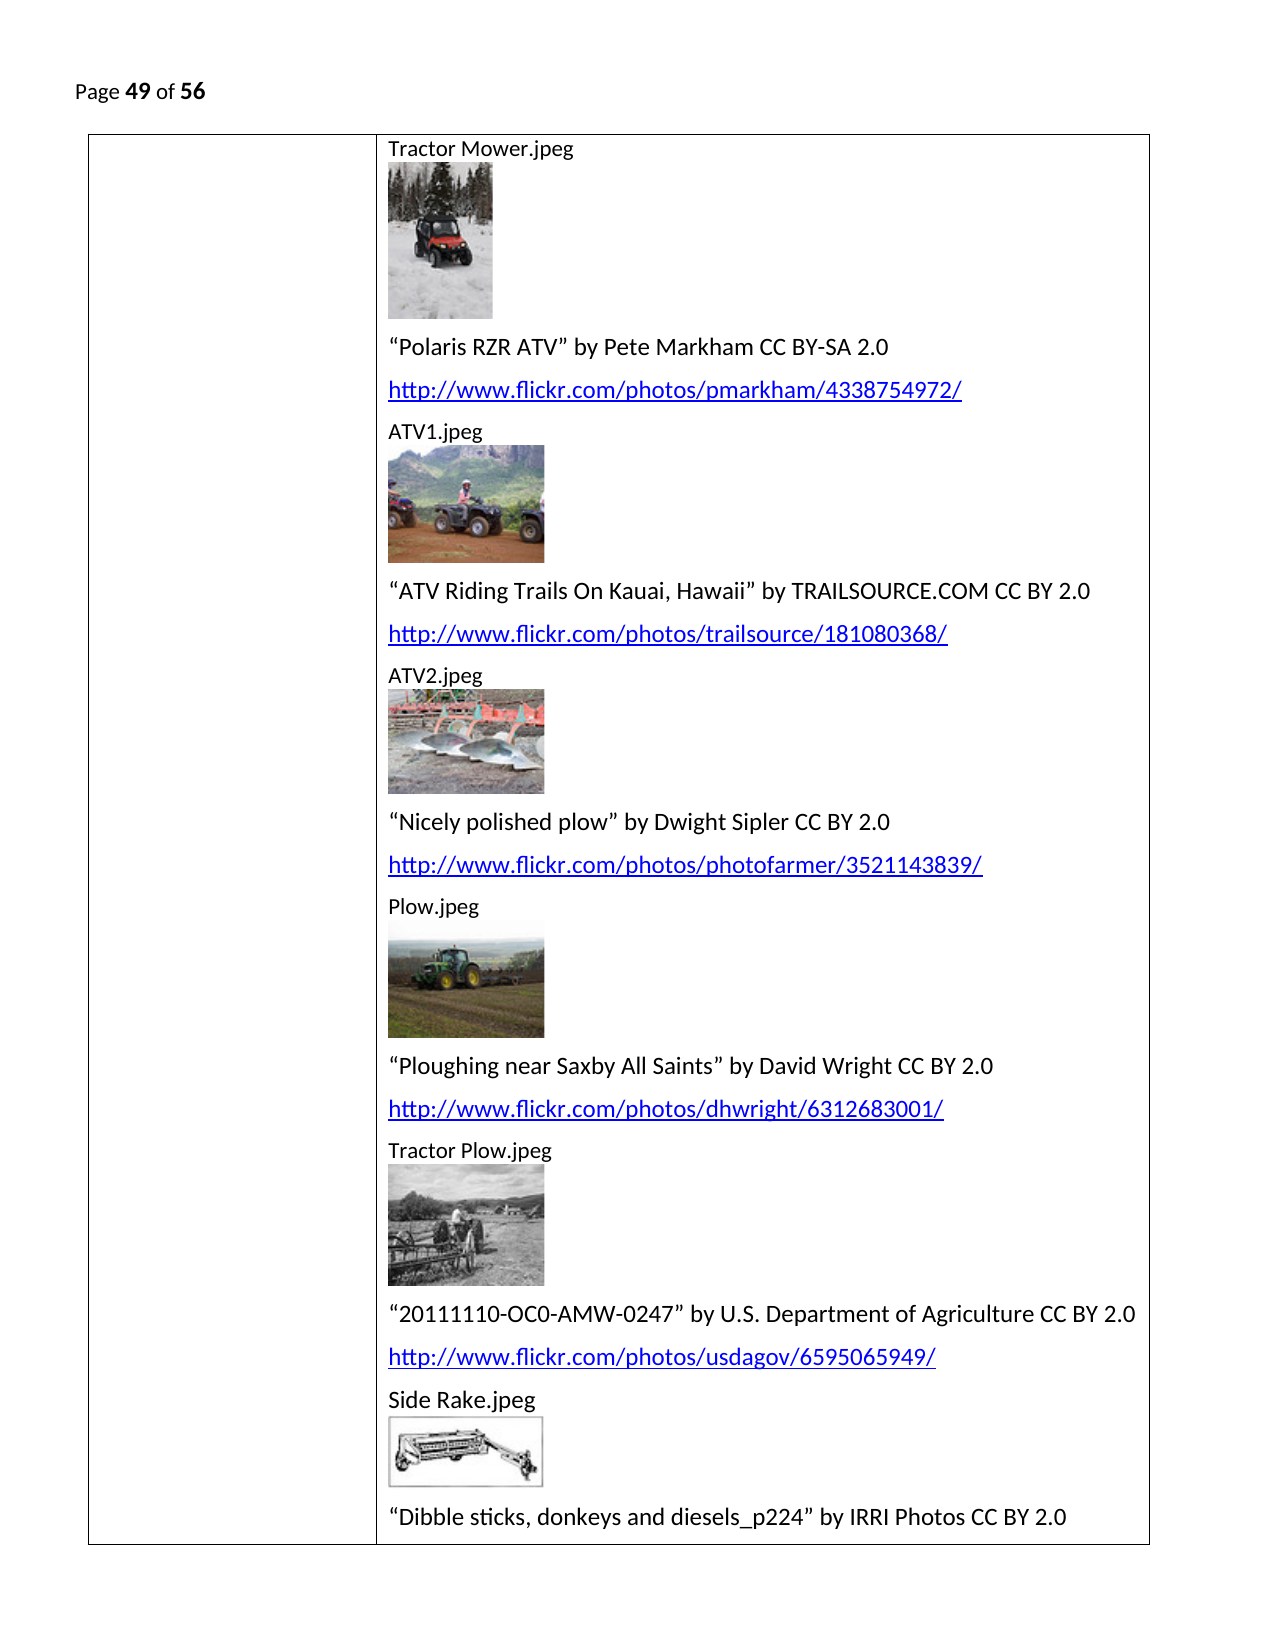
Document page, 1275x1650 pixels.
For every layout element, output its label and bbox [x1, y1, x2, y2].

picture [388, 1164, 545, 1286]
picture [388, 920, 545, 1038]
picture [388, 689, 545, 794]
table_cell [89, 135, 376, 1544]
picture [388, 162, 493, 319]
picture [388, 445, 545, 563]
table_cell [377, 135, 1149, 1544]
picture [388, 1415, 545, 1489]
